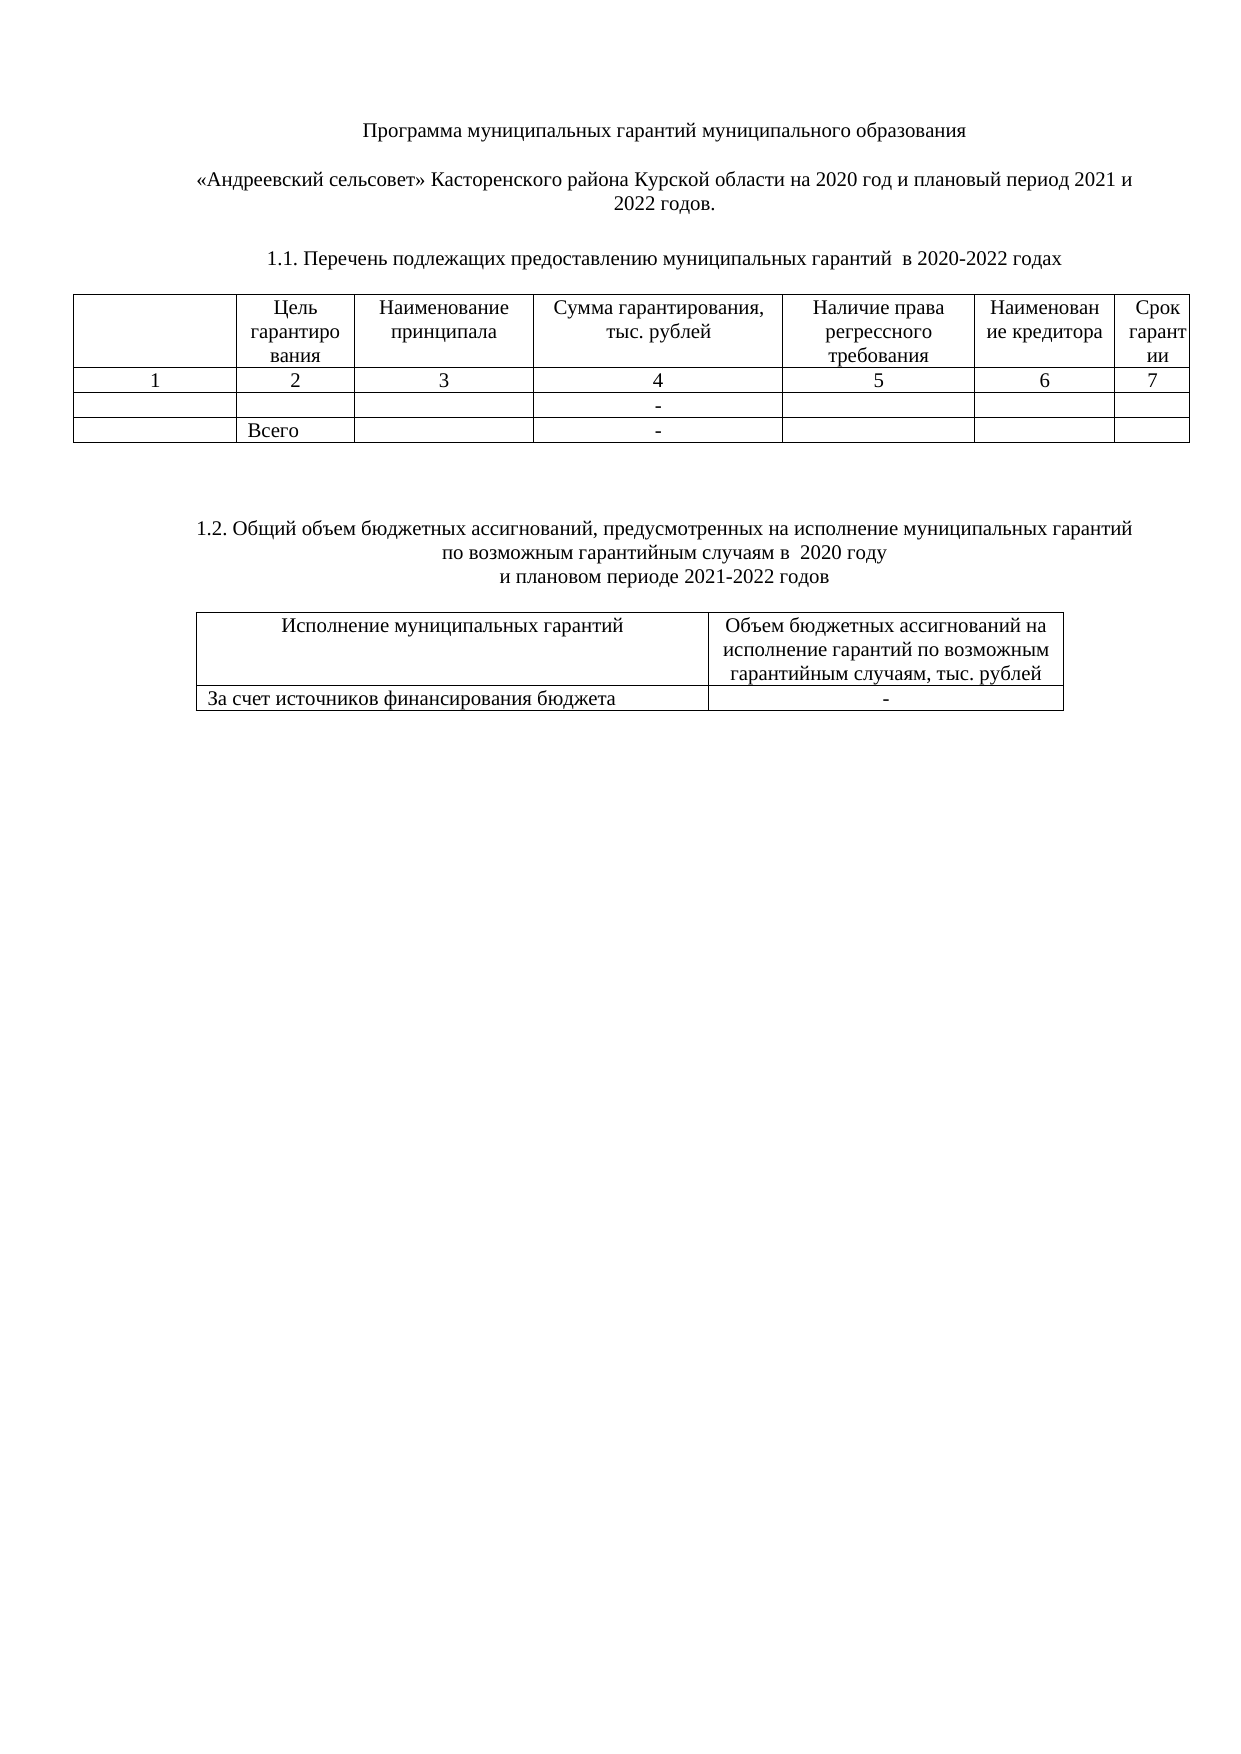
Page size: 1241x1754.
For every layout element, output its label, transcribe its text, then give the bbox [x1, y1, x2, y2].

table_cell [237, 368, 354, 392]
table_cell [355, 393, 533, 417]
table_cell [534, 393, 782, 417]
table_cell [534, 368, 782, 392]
text 1.1. Перечень подлежащих предоставлению муниципальных гарантий в 2020-2022 годах [177, 246, 1152, 270]
text по возможным гарантийным случаям в 2020 году [177, 539, 1152, 564]
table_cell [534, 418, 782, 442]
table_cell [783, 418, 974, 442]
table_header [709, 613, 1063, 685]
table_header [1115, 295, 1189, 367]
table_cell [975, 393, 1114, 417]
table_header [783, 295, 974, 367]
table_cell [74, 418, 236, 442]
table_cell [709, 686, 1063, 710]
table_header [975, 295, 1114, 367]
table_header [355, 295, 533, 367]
text Программа муниципальных гарантий муниципального образования [177, 118, 1152, 142]
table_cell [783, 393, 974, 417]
text и плановом периоде 2021-2022 годов [177, 564, 1152, 588]
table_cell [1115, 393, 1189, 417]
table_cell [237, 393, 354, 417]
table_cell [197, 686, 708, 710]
text 1.2. Общий объем бюджетных ассигнований, предусмотренных на исполнение муниципальных гарантий [177, 516, 1152, 539]
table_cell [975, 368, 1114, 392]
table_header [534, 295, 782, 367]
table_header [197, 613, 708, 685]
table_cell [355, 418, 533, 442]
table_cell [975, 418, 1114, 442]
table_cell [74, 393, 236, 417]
text «Андреевский сельсовет» Касторенского района Курской области на 2020 год и плановый период 2021 и 2022 годов. [177, 167, 1152, 215]
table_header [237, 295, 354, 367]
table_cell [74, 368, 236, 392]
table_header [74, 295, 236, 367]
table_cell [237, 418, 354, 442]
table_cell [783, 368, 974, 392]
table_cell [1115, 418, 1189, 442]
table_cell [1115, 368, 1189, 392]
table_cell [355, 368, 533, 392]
